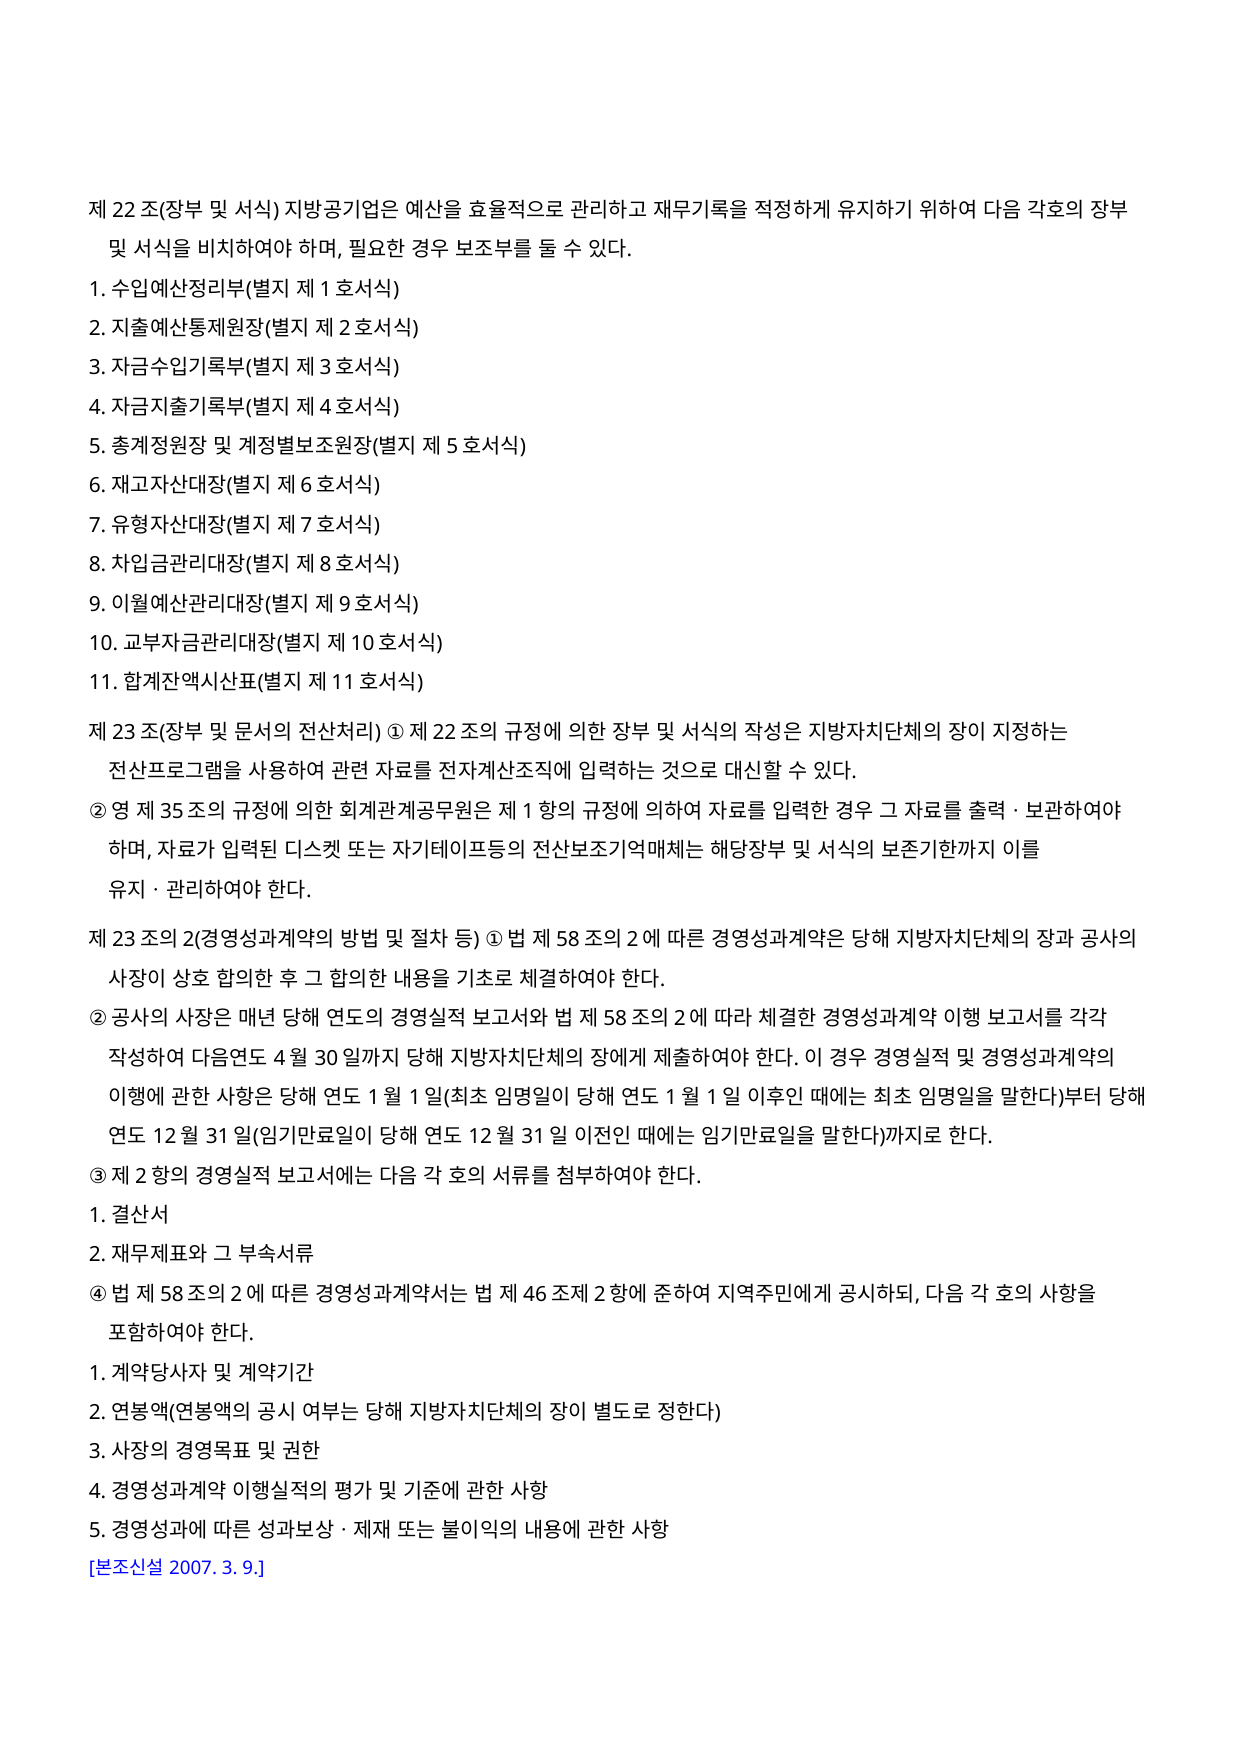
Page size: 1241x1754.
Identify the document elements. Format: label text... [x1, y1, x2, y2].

text 2. 연봉액(연봉액의 공시 여부는 당해 지방자치단체의 장이 별도로 정한다) [88, 1395, 1152, 1426]
text 제22조(장부 및 서식) 지방공기업은 예산을 효율적으로 관리하고 재무기록을 적정하게 유지하기 위하여 다음 각호의 장부 및 서식을 비치하여야 하며, 필요한 경우 보조부를 둘 수 있다. [88, 193, 1152, 263]
text 8. 차입금관리대장(별지 제8호서식) [88, 547, 1152, 578]
text 2. 재무제표와 그 부속서류 [88, 1238, 1152, 1268]
text 5. 경영성과에 따른 성과보상ㆍ제재 또는 불이익의 내용에 관한 사항 [88, 1513, 1152, 1544]
text 6. 재고자산대장(별지 제6호서식) [88, 469, 1152, 499]
text 3. 자금수입기록부(별지 제3호서식) [88, 351, 1152, 381]
text 4. 경영성과계약 이행실적의 평가 및 기준에 관한 사항 [88, 1474, 1152, 1504]
text ②영 제35조의 규정에 의한 회계관계공무원은 제1항의 규정에 의하여 자료를 입력한 경우 그 자료를 출력ㆍ보관하여야 하며, 자료가 입력된 디스켓 또는 자기테이프등의 전산보조기억매체는 해당장부 및 서식의 보존기한까지 이를 유지ㆍ관리하여야 한다. [88, 794, 1152, 903]
text 5. 총계정원장 및 계정별보조원장(별지 제5호서식) [88, 429, 1152, 460]
text 1. 계약당사자 및 계약기간 [88, 1356, 1152, 1386]
text 9. 이월예산관리대장(별지 제9호서식) [88, 587, 1152, 617]
text 4. 자금지출기록부(별지 제4호서식) [88, 390, 1152, 420]
text ③제2항의 경영실적 보고서에는 다음 각 호의 서류를 첨부하여야 한다. [88, 1159, 1152, 1189]
text 2. 지출예산통제원장(별지 제2호서식) [88, 311, 1152, 342]
text 3. 사장의 경영목표 및 권한 [88, 1434, 1152, 1465]
text [본조신설 2007. 3. 9.] [88, 1553, 1152, 1580]
text 제23조(장부 및 문서의 전산처리) ①제22조의 규정에 의한 장부 및 서식의 작성은 지방자치단체의 장이 지정하는 전산프로그램을 사용하여 관련 자료를 전자계산조직에 입력하는 것으로 대신할 수 있다. [88, 715, 1152, 785]
text ④법 제58조의2에 따른 경영성과계약서는 법 제46조제2항에 준하여 지역주민에게 공시하되, 다음 각 호의 사항을 포함하여야 한다. [88, 1277, 1152, 1347]
text 1. 결산서 [88, 1198, 1152, 1229]
text 1. 수입예산정리부(별지 제1호서식) [88, 272, 1152, 302]
text 제23조의2(경영성과계약의 방법 및 절차 등) ①법 제58조의2에 따른 경영성과계약은 당해 지방자치단체의 장과 공사의 사장이 상호 합의한 후 그 합의한 내용을 기초로 체결하여야 한다. [88, 923, 1152, 992]
text 10. 교부자금관리대장(별지 제10호서식) [88, 626, 1152, 657]
text 7. 유형자산대장(별지 제7호서식) [88, 508, 1152, 538]
text ②공사의 사장은 매년 당해 연도의 경영실적 보고서와 법 제58조의2에 따라 체결한 경영성과계약 이행 보고서를 각각 작성하여 다음연도 4월 30일까지 당해 지방자치단체의 장에게 제출하여야 한다. 이 경우 경영실적 및 경영성과계약의 이행에 관한 사항은 당해 연도 1월 1일(최초 임명일이 당해 연도 1월 1일 이후인 때에는 최초 임명일을 말한다)부터 당해 연도 12월 31일(임기만료일이 당해 연도 12월 31일 이전인 때에는 임기만료일을 말한다)까지로 한다. [88, 1001, 1152, 1150]
text 11. 합계잔액시산표(별지 제11호서식) [88, 666, 1152, 696]
